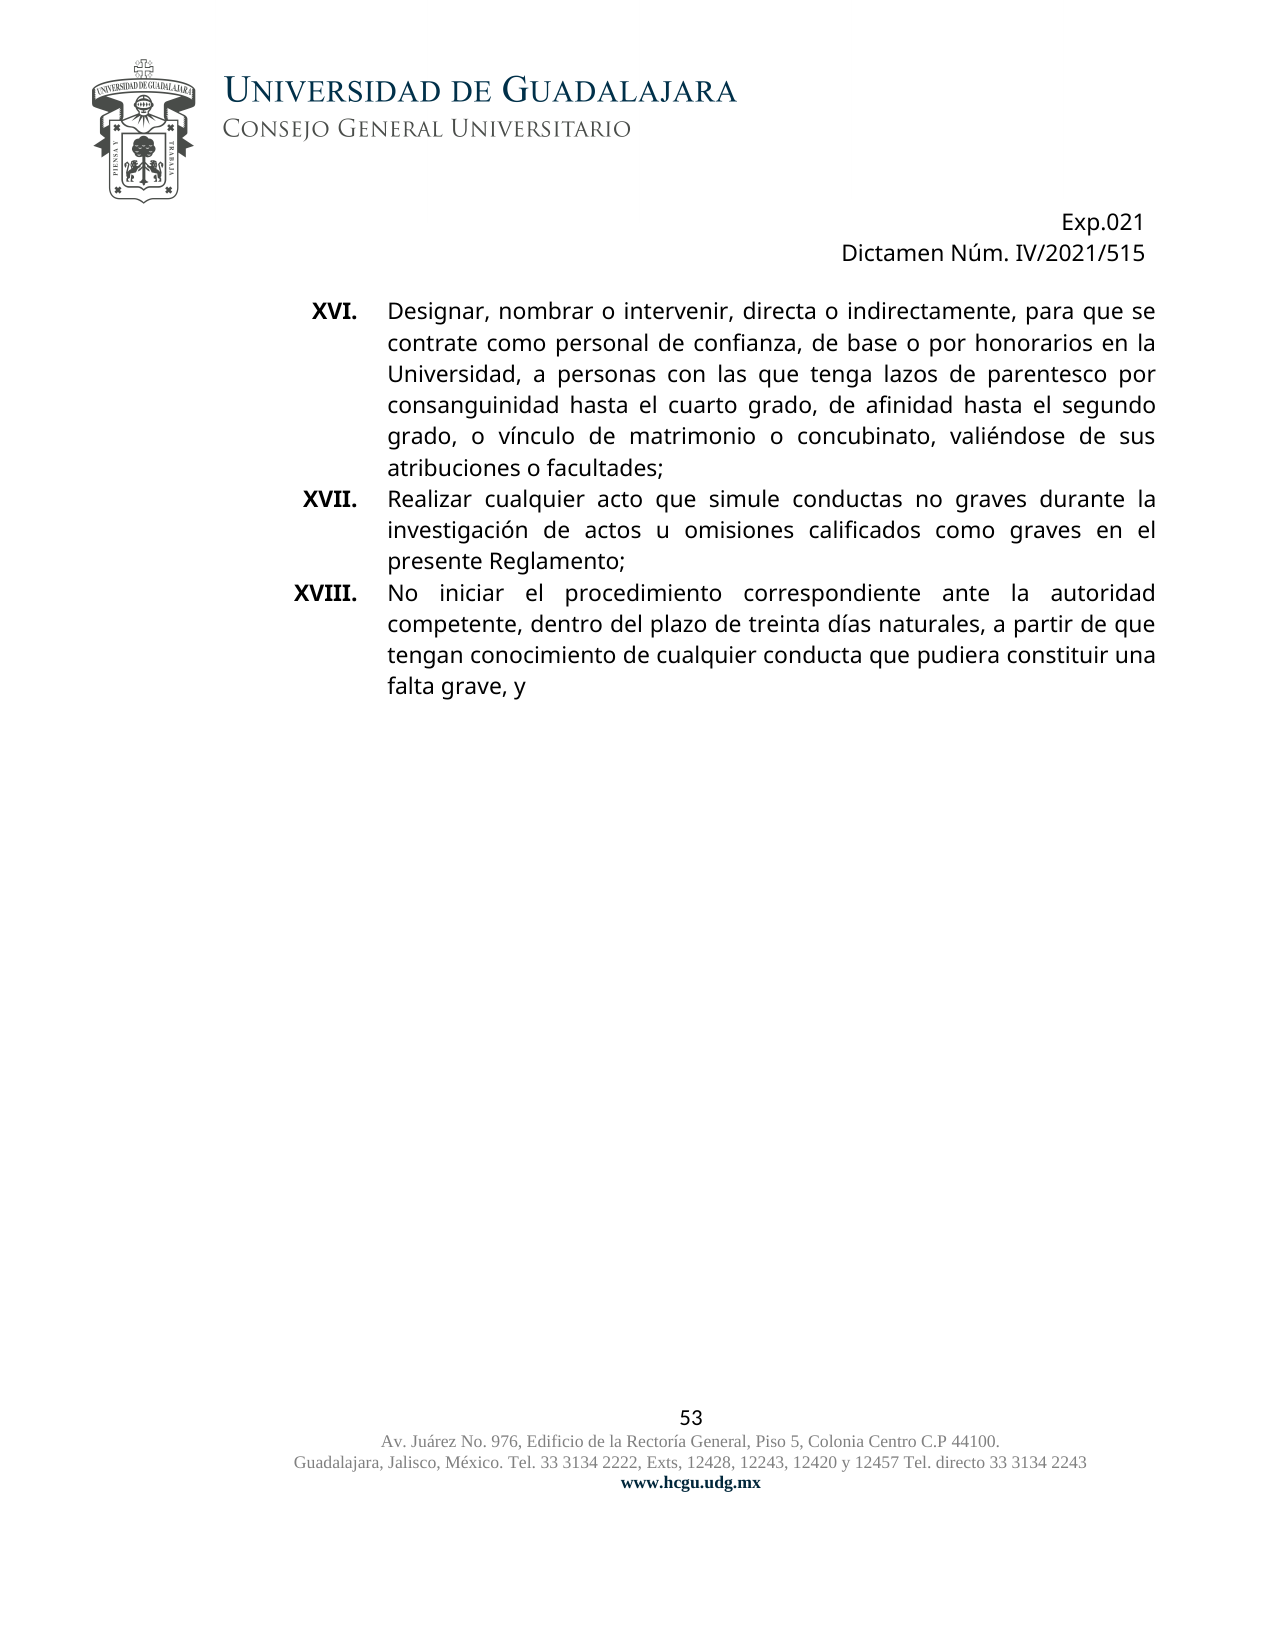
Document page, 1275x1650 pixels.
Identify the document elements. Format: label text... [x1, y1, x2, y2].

list Realizar cualquier acto que simule conductas no graves durante la investigación de actos u omisiones calificados como graves en el presente Reglamento; [357, 483, 1157, 577]
picture [3, 0, 1275, 223]
list Designar, nombrar o intervenir, directa o indirectamente, para que se contrate como personal de confianza, de base o por honorarios en la Universidad, a personas con las que tenga lazos de parentesco por consanguinidad hasta el cuarto grado, de afinidad hasta el segundo grado, o vínculo de matrimonio o concubinato, valiéndose de sus atribuciones o facultades; [357, 295, 1157, 483]
list No iniciar el procedimiento correspondiente ante la autoridad competente, dentro del plazo de treinta días naturales, a partir de que tengan conocimiento de cualquier conducta que pudiera constituir una falta grave, y [357, 577, 1157, 702]
